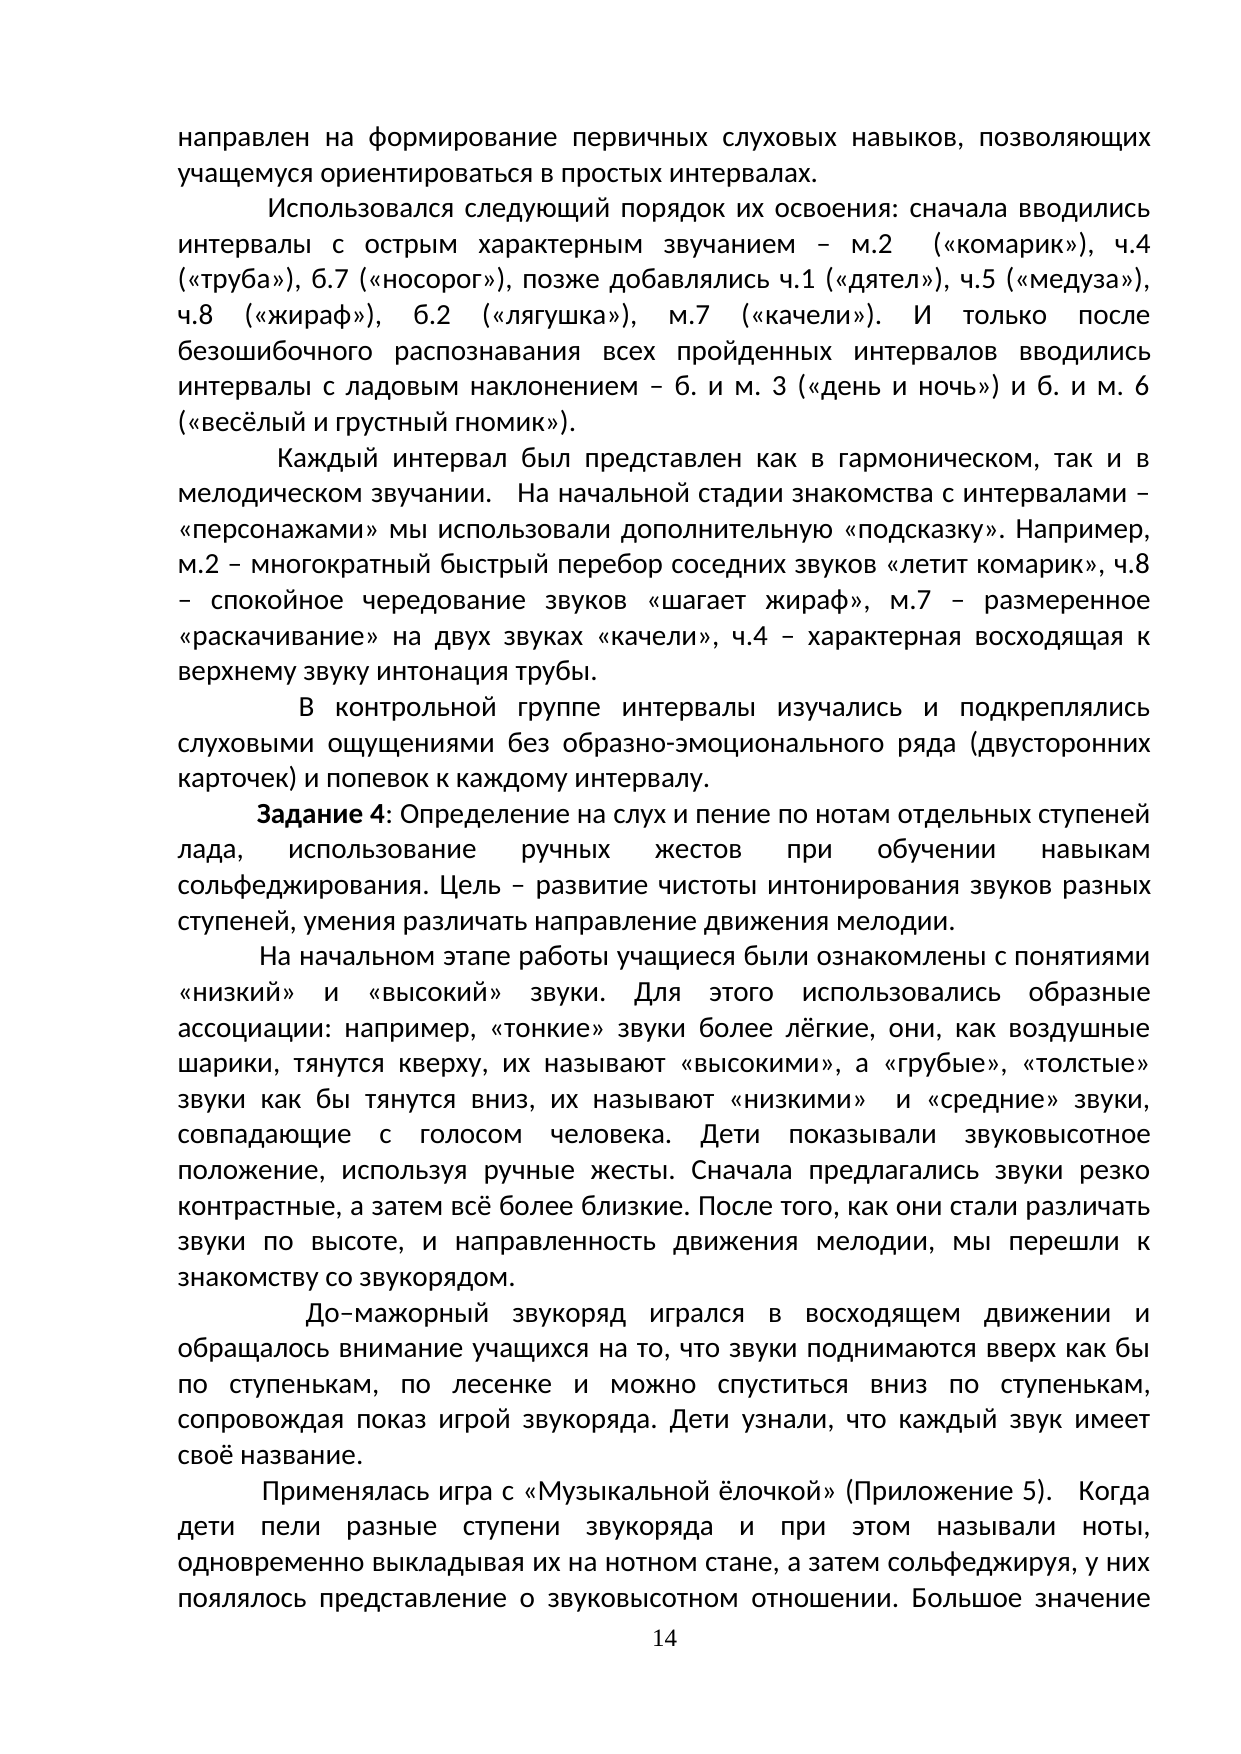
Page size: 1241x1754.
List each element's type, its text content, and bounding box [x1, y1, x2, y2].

text Использовался следующий порядок их освоения: сначала вводились интервалы с острым характерным звучанием – м.2 («комарик»), ч.4 («труба»), б.7 («носорог»), позже добавлялись ч.1 («дятел»), ч.5 («медуза»), ч.8 («жираф»), б.2 («лягушка»), м.7 («качели»). И только после безошибочного распознавания всех пройденных интервалов вводились интервалы с ладовым наклонением – б. и м. 3 («день и ночь») и б. и м. 6 («весёлый и грустный гномик»). [177, 189, 1152, 439]
text На начальном этапе работы учащиеся были ознакомлены с понятиями «низкий» и «высокий» звуки. Для этого использовались образные ассоциации: например, «тонкие» звуки более лёгкие, они, как воздушные шарики, тянутся кверху, их называют «высокими», а «грубые», «толстые» звуки как бы тянутся вниз, их называют «низкими» и «средние» звуки, совпадающие с голосом человека. Дети показывали звуковысотное положение, используя ручные жесты. Сначала предлагались звуки резко контрастные, а затем всё более близкие. После того, как они стали различать звуки по высоте, и направленность движения мелодии, мы перешли к знакомству со звукорядом. [177, 937, 1152, 1294]
text Каждый интервал был представлен как в гармоническом, так и в мелодическом звучании. На начальной стадии знакомства с интервалами – «персонажами» мы использовали дополнительную «подсказку». Например, м.2 – многократный быстрый перебор соседних звуков «летит комарик», ч.8 – спокойное чередование звуков «шагает жираф», м.7 – размеренное «раскачивание» на двух звуках «качели», ч.4 – характерная восходящая к верхнему звуку интонация трубы. [177, 439, 1152, 688]
text В контрольной группе интервалы изучались и подкреплялись слуховыми ощущениями без образно-эмоционального ряда (двусторонних карточек) и попевок к каждому интервалу. [177, 688, 1152, 795]
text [177, 118, 1152, 189]
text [177, 1472, 1152, 1614]
text Задание 4: Определение на слух и пение по нотам отдельных ступеней лада, использование ручных жестов при обучении навыкам сольфеджирования. Цель – развитие чистоты интонирования звуков разных ступеней, умения различать направление движения мелодии. [177, 795, 1152, 937]
text До–мажорный звукоряд игрался в восходящем движении и обращалось внимание учащихся на то, что звуки поднимаются вверх как бы по ступенькам, по лесенке и можно спуститься вниз по ступенькам, сопровождая показ игрой звукоряда. Дети узнали, что каждый звук имеет своё название. [177, 1294, 1152, 1472]
